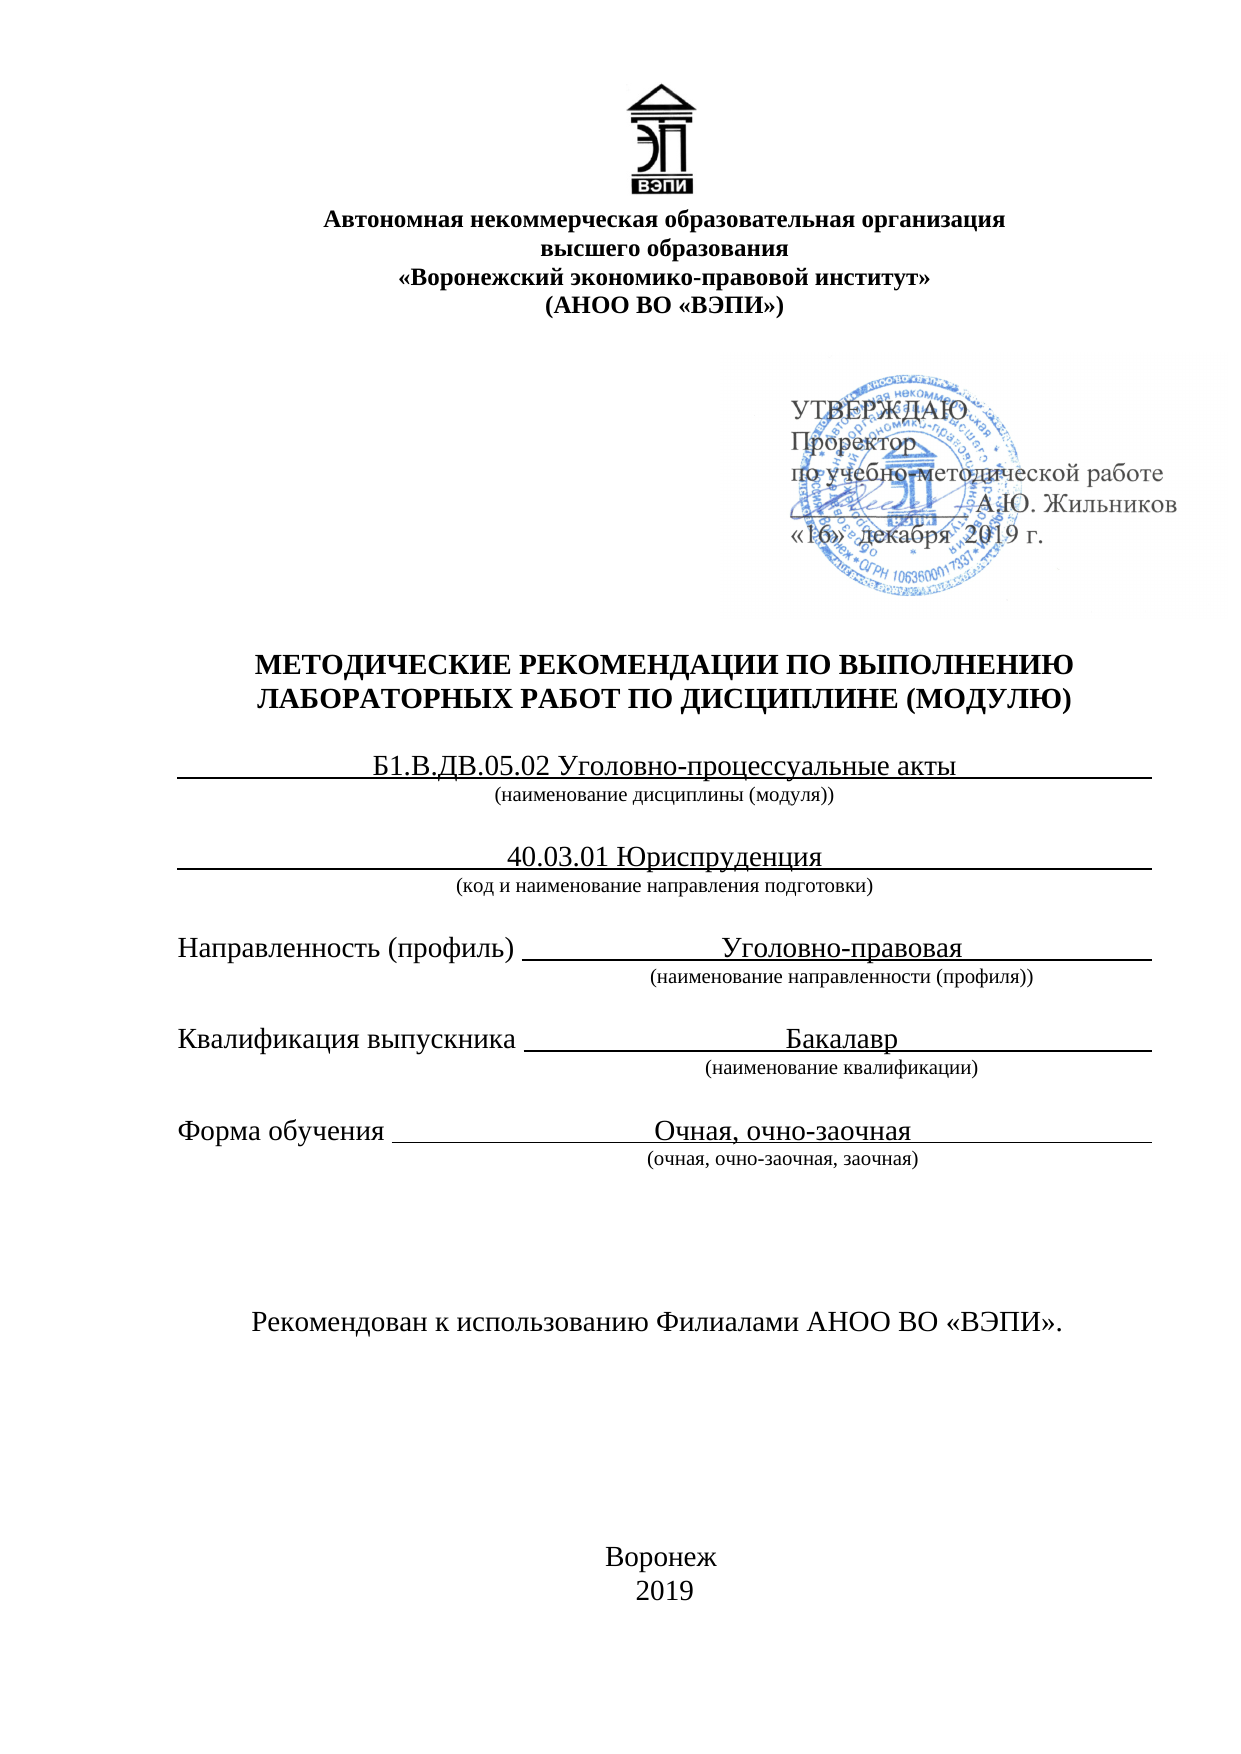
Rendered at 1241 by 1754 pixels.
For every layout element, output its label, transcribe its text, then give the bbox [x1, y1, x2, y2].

picture [720, 352, 1228, 619]
text (наименование квалификации) [177, 1055, 1152, 1079]
text Б1.В.ДВ.05.02 Уголовно-процессуальные акты [177, 748, 1152, 777]
text 40.03.01 Юриспруденция [177, 839, 1152, 868]
text (код и наименование направления подготовки) [177, 873, 1152, 897]
text Форма обучения Очная, очно-заочная [177, 1113, 1152, 1146]
text МЕТОДИЧЕСКИЕ РЕКОМЕНДАЦИИ ПО ВЫПОЛНЕНИЮ ЛАБОРАТОРНЫХ РАБОТ ПО ДИСЦИПЛИНЕ (МОДУЛЮ) [177, 647, 1152, 714]
text Воронеж 2019 [177, 1539, 1152, 1606]
text (наименование дисциплины (модуля)) [177, 782, 1152, 806]
text (очная, очно-заочная, заочная) [177, 1146, 1152, 1170]
text (АНОО ВО «ВЭПИ») [177, 291, 1152, 319]
text Квалификация выпускника Бакалавр [177, 1021, 1152, 1055]
text Рекомендован к использованию Филиалами АНОО ВО «ВЭПИ». [177, 1304, 1152, 1338]
text высшего образования [177, 233, 1152, 262]
text Направленность (профиль) Уголовно-правовая [177, 930, 1152, 964]
text Автономная некоммерческая образовательная организация [177, 204, 1152, 233]
text (наименование направленности (профиля)) [177, 964, 1152, 988]
text «Воронежский экономико-правовой институт» [177, 262, 1152, 291]
picture [626, 82, 697, 196]
